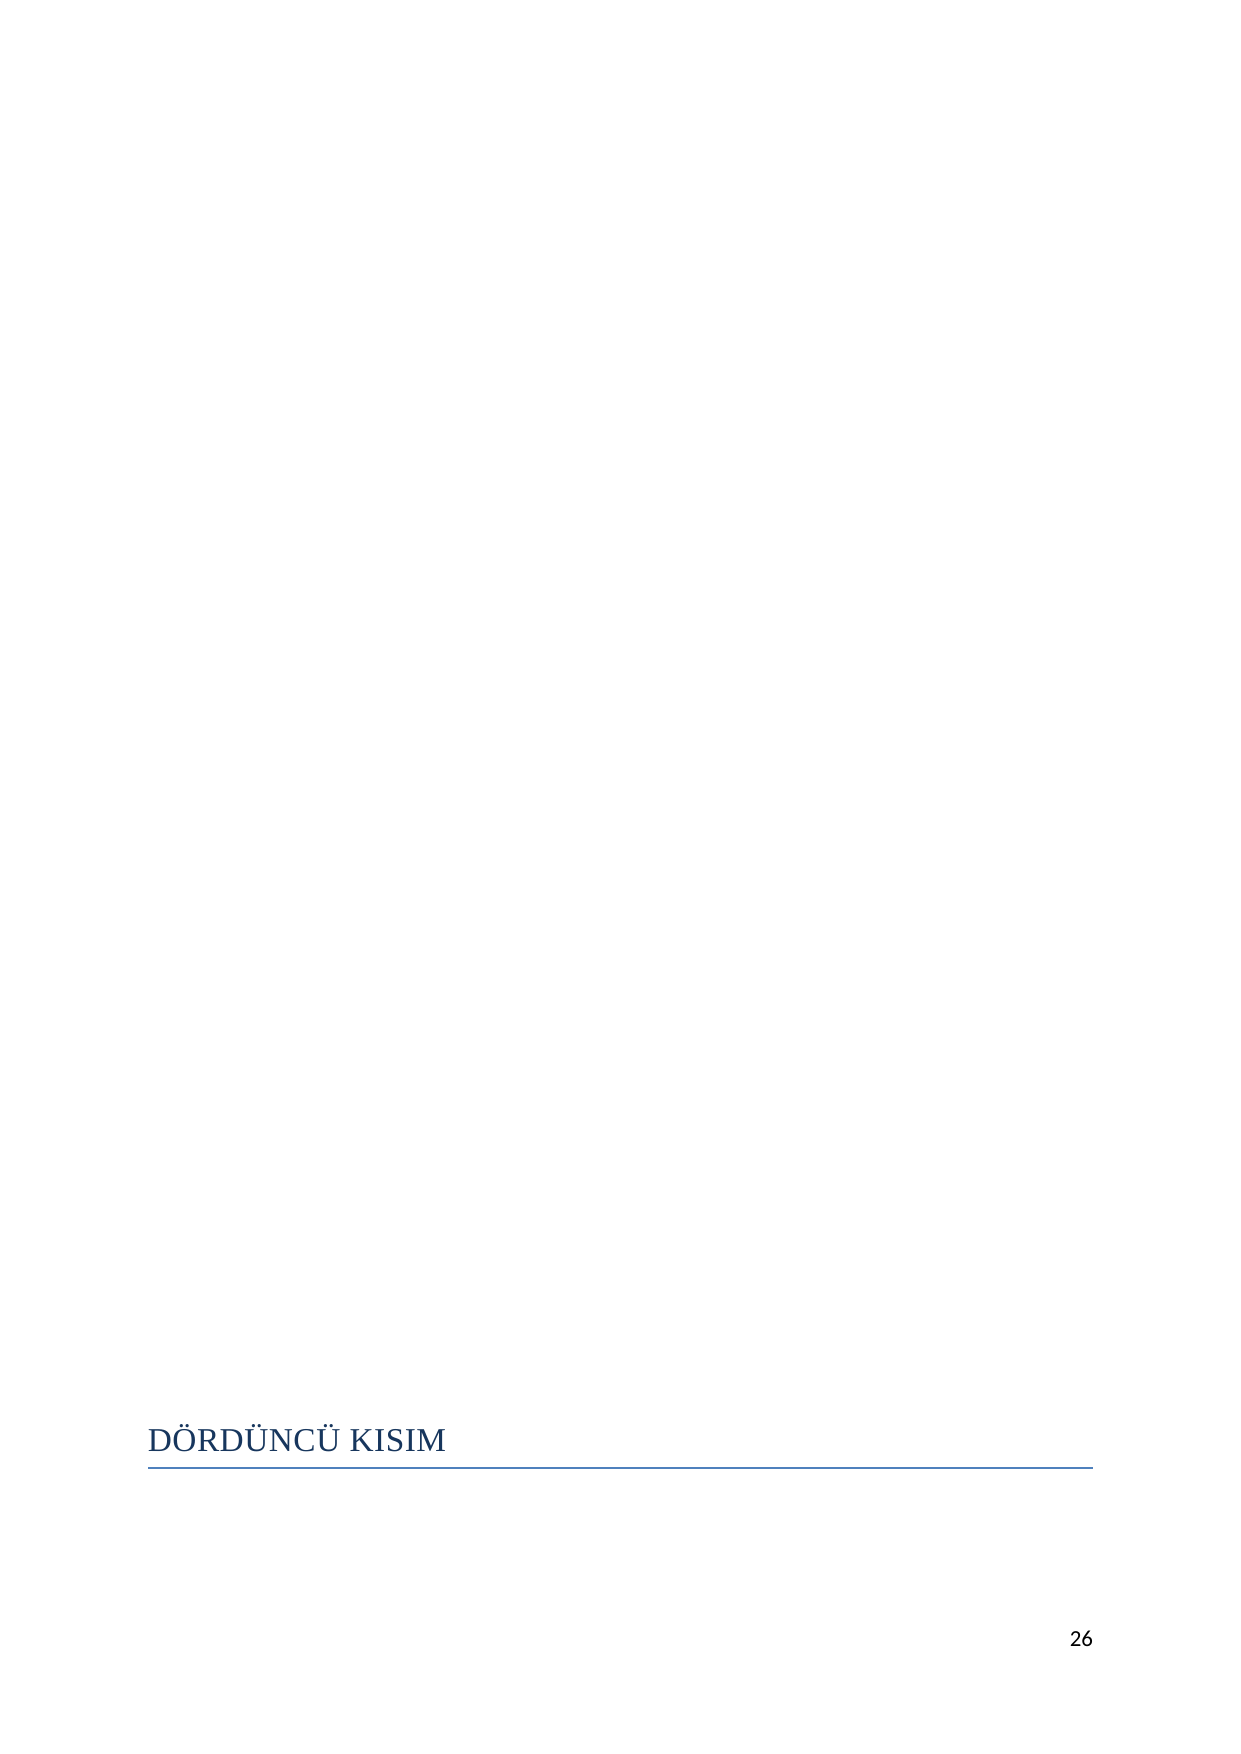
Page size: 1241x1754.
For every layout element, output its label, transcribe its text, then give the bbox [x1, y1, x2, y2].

title DÖRDÜNCÜ KISIM [148, 1420, 1093, 1467]
